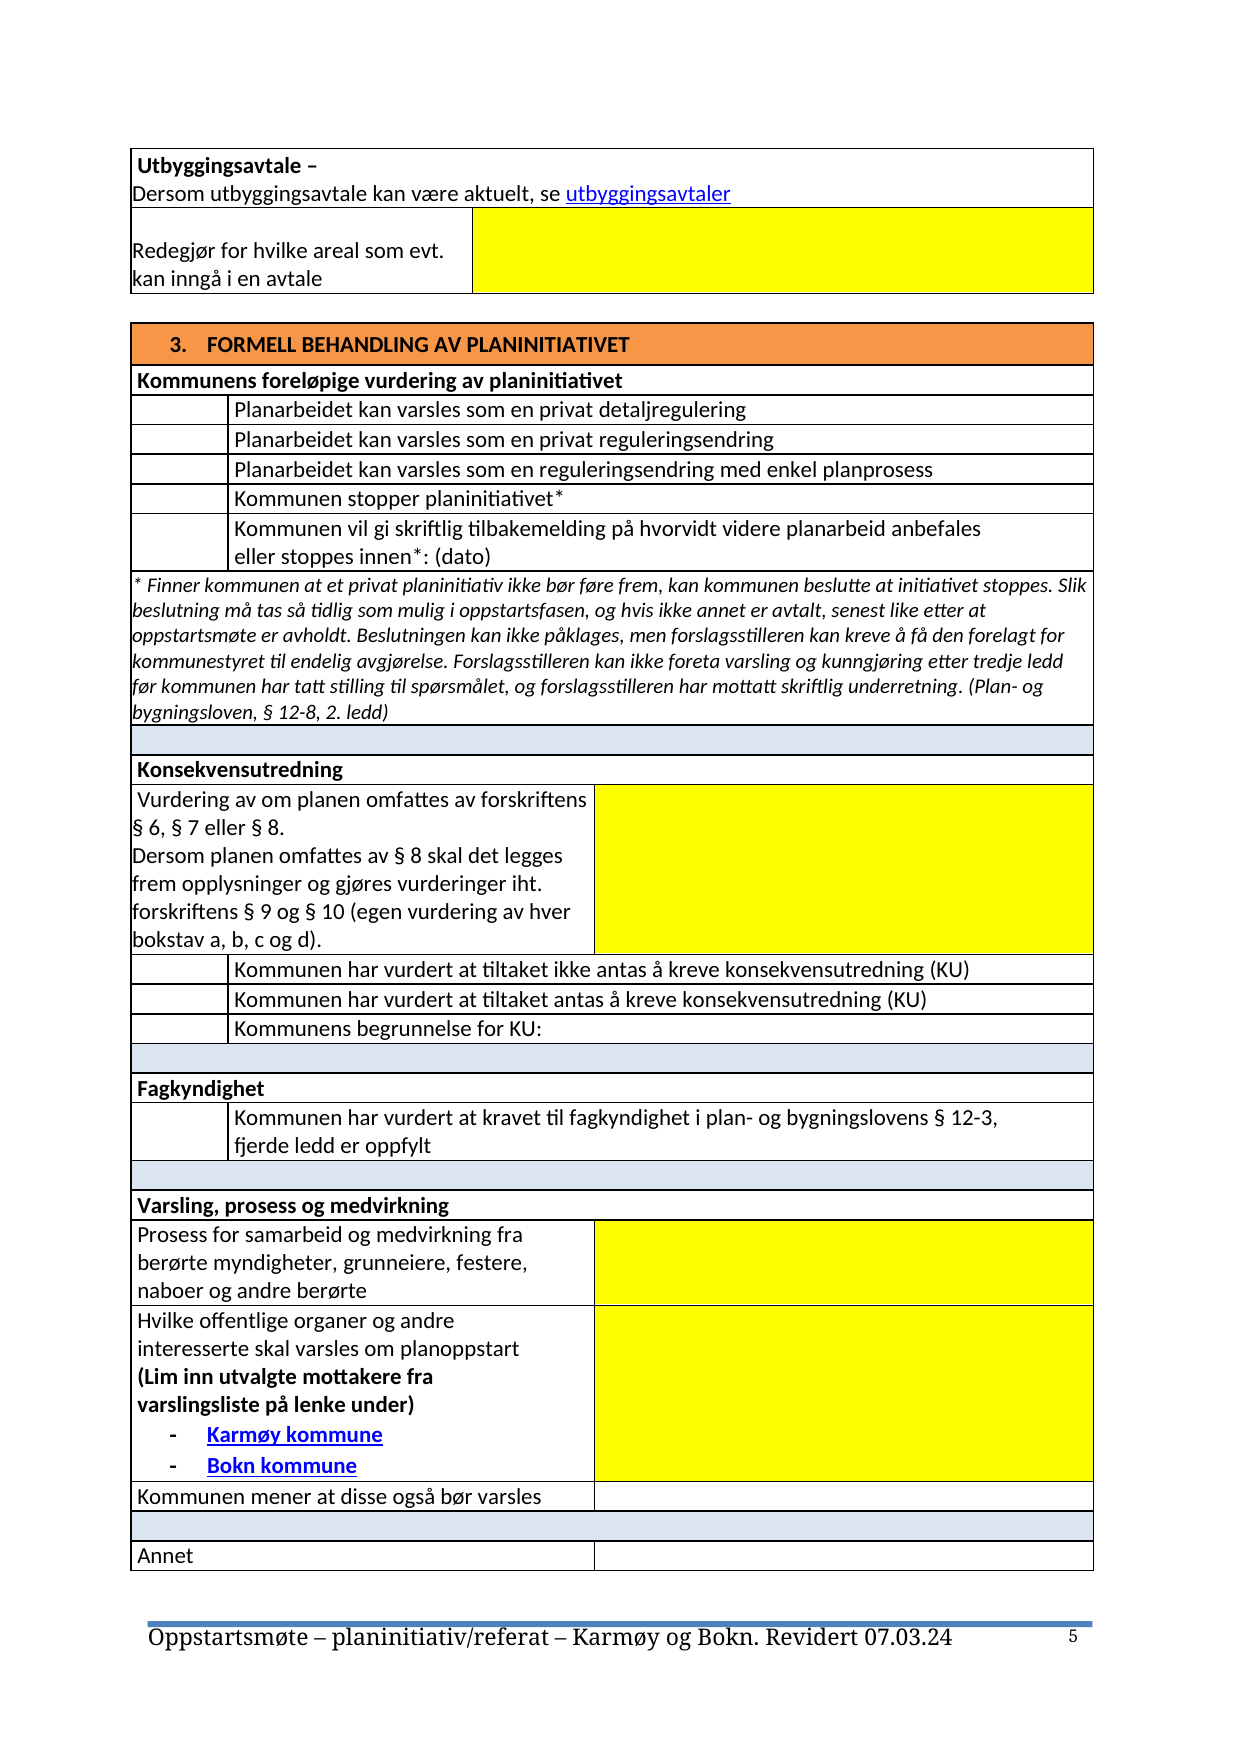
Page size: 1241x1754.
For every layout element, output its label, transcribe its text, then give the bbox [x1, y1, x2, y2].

table_cell [132, 514, 227, 570]
table_cell Kommunen vil gi skriftlig tilbakemelding på hvorvidt videre planarbeid anbefales eller stoppes innen*: (dato) [229, 514, 1093, 570]
table_cell [132, 1015, 227, 1042]
table_cell Redegjør for hvilke areal som evt. kan inngå i en avtale [132, 236, 472, 292]
table_cell [595, 785, 1093, 953]
table_cell [132, 955, 227, 983]
table_cell Kommunen har vurdert at kravet til fagkyndighet i plan- og bygningslovens § 12-3, fjerde ledd er oppfylt [229, 1103, 1093, 1159]
table_cell [473, 236, 1093, 292]
table_cell Planarbeidet kan varsles som en reguleringsendring med enkel planprosess [229, 455, 1093, 483]
table_cell Varsling, prosess og medvirkning [132, 1191, 1093, 1219]
table_cell Kommunen stopper planinitiativet* [229, 485, 1093, 513]
table_cell * Finner kommunen at et privat planinitiativ ikke bør føre frem, kan kommunen beslutte at initiativet stoppes. Slik beslutning må tas så tidlig som mulig i oppstartsfasen, og hvis ikke annet er avtalt, senest like etter at oppstartsmøte er avholdt. Beslutningen kan ikke påklages, men forslagsstilleren kan kreve å få den forelagt for kommunestyret til endelig avgjørelse. Forslagsstilleren kan ikke foreta varsling og kunngjøring etter tredje ledd før kommunen har tatt stilling til spørsmålet, og forslagsstilleren har mottatt skriftlig underretning. (Plan- og bygningsloven, § 12-8, 2. ledd) [132, 572, 1093, 724]
table_cell [132, 1044, 1093, 1072]
table_cell Kommunens foreløpige vurdering av planinitiativet [132, 366, 1093, 394]
table_cell [595, 1542, 1093, 1570]
table_cell [132, 208, 472, 236]
table_cell [132, 396, 227, 424]
table_cell [132, 1512, 1093, 1540]
table_cell [132, 1103, 227, 1159]
table_header FORMELL BEHANDLING AV PLANINITIATIVET [132, 324, 1093, 364]
table_cell Kommunens begrunnelse for KU: [229, 1015, 1093, 1042]
table_cell Prosess for samarbeid og medvirkning fra berørte myndigheter, grunneiere, festere, naboer og andre berørte [132, 1221, 594, 1304]
table_cell [595, 1221, 1093, 1304]
table_cell [132, 726, 1093, 754]
table_cell Kommunen har vurdert at tiltaket antas å kreve konsekvensutredning (KU) [229, 985, 1093, 1013]
table_cell Fagkyndighet [132, 1074, 1093, 1102]
table_cell Hvilke offentlige organer og andre interesserte skal varsles om planoppstart (Lim inn utvalgte mottakere fra varslingsliste på lenke under) Karmøy kommune Bokn kommune [132, 1306, 594, 1481]
table_cell Planarbeidet kan varsles som en privat reguleringsendring [229, 425, 1093, 453]
table_cell [132, 985, 227, 1013]
table_cell [132, 455, 227, 483]
table_cell Kommunen har vurdert at tiltaket ikke antas å kreve konsekvensutredning (KU) [229, 955, 1093, 983]
table_cell Vurdering av om planen omfattes av forskriftens § 6, § 7 eller § 8. Dersom planen omfattes av § 8 skal det legges frem opplysninger og gjøres vurderinger iht. forskriftens § 9 og § 10 (egen vurdering av hver bokstav a, b, c og d). [132, 785, 594, 953]
table_cell Planarbeidet kan varsles som en privat detaljregulering [229, 396, 1093, 424]
table_cell Konsekvensutredning [132, 756, 1093, 784]
table_cell [132, 1161, 1093, 1189]
table_cell [595, 1306, 1093, 1481]
table_header Utbyggingsavtale – Dersom utbyggingsavtale kan være aktuelt, se utbyggingsavtaler [132, 149, 1093, 207]
table_cell [132, 485, 227, 513]
table_cell [595, 1482, 1093, 1510]
table_cell Annet [132, 1542, 594, 1570]
table_cell [132, 425, 227, 453]
table_cell Kommunen mener at disse også bør varsles [132, 1482, 594, 1510]
table_cell [473, 208, 1093, 236]
